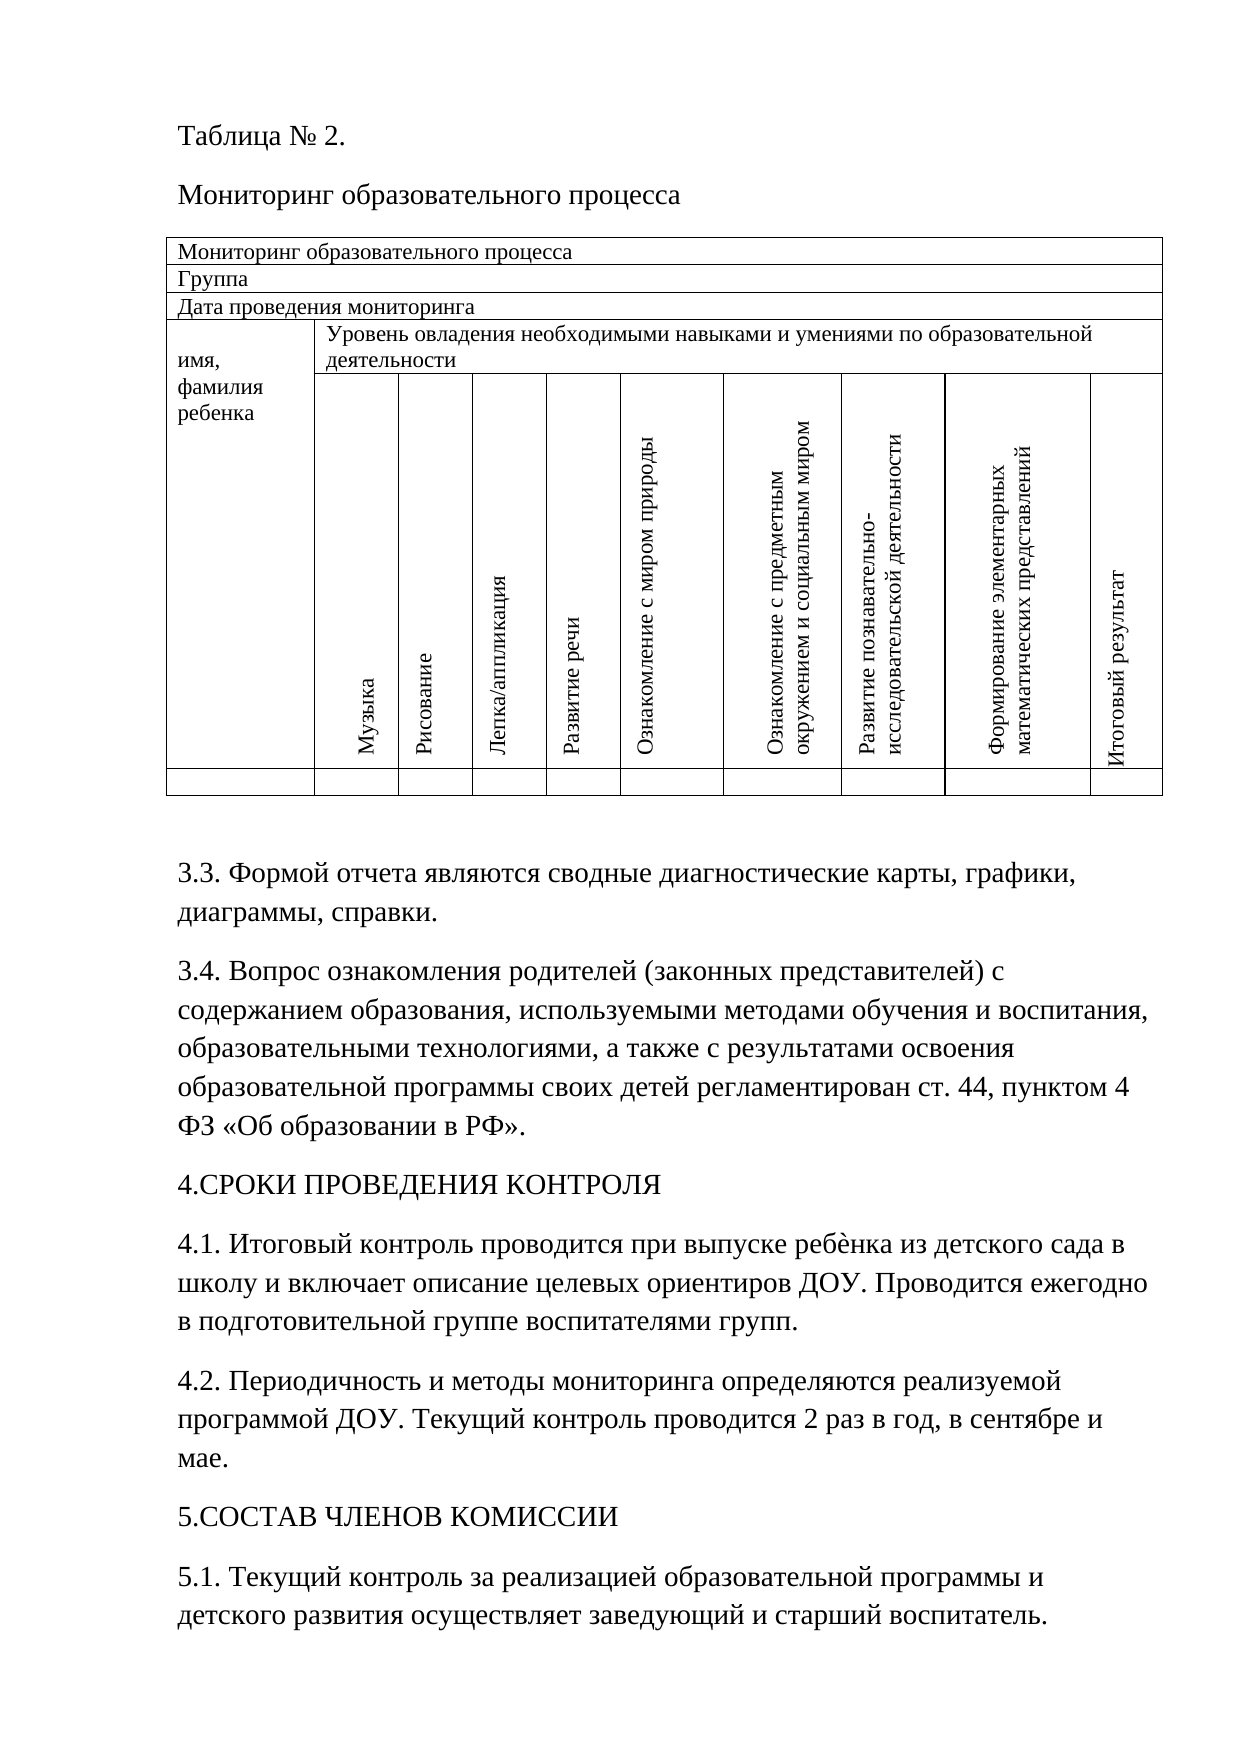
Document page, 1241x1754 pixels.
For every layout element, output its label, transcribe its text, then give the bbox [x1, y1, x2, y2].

text 5.СОСТАВ ЧЛЕНОВ КОМИССИИ [177, 1499, 1152, 1533]
table_cell [724, 769, 841, 795]
table_cell [167, 769, 314, 795]
table_cell [547, 769, 620, 795]
table_cell [315, 769, 398, 795]
text Мониторинг образовательного процесса [177, 177, 1152, 211]
text 3.3. Формой отчета являются сводные диагностические карты, графики, диаграммы, справки. [177, 856, 1152, 928]
text 5.1. Текущий контроль за реализацией образовательной программы и детского развития осуществляет заведующий и старший воспитатель. [177, 1559, 1152, 1631]
table_cell Группа [167, 265, 1162, 292]
table_cell Ознакомление с предметным окружением и социальным миром [724, 374, 841, 768]
table_cell [621, 769, 723, 795]
table_cell [473, 769, 546, 795]
text 4.2. Периодичность и методы мониторинга определяются реализуемой программой ДОУ. Текущий контроль проводится 2 раз в год, в сентябре и мае. [177, 1363, 1152, 1473]
text 3.4. Вопрос ознакомления родителей (законных представителей) с содержанием образования, используемыми методами обучения и воспитания, образовательными технологиями, а также с результатами освоения образовательной программы своих детей регламентирован ст. 44, пунктом 4 ФЗ «Об образовании в РФ». [177, 953, 1152, 1141]
text 4.1. Итоговый контроль проводится при выпуске ребѐнка из детского сада в школу и включает описание целевых ориентиров ДОУ. Проводится ежегодно в подготовительной группе воспитателями групп. [177, 1226, 1152, 1337]
table_cell Развитие познавательно- исследовательской деятельности [842, 374, 944, 768]
text 4.СРОКИ ПРОВЕДЕНИЯ КОНТРОЛЯ [177, 1167, 1152, 1201]
table_cell Развитие речи [547, 374, 620, 768]
table_header Мониторинг образовательного процесса [167, 238, 1162, 264]
table_cell Уровень овладения необходимыми навыками и умениями по образовательной деятельности [315, 320, 1162, 373]
table_cell [946, 769, 1090, 795]
text Таблица № 2. [177, 118, 1152, 152]
table_cell Лепка/аппликация [473, 374, 546, 768]
table_cell Формирование элементарных математических представлений [946, 374, 1090, 768]
table_cell [1091, 769, 1162, 795]
table_cell Музыка [315, 374, 398, 768]
table_cell [842, 769, 944, 795]
table_cell Итоговый результат [1091, 374, 1162, 768]
table_cell [399, 769, 472, 795]
table_cell Ознакомление с миром природы [621, 374, 723, 768]
table_cell Рисование [399, 374, 472, 768]
table_cell имя, фамилия ребенка [167, 320, 314, 768]
table_cell Дата проведения мониторинга [167, 293, 1162, 319]
